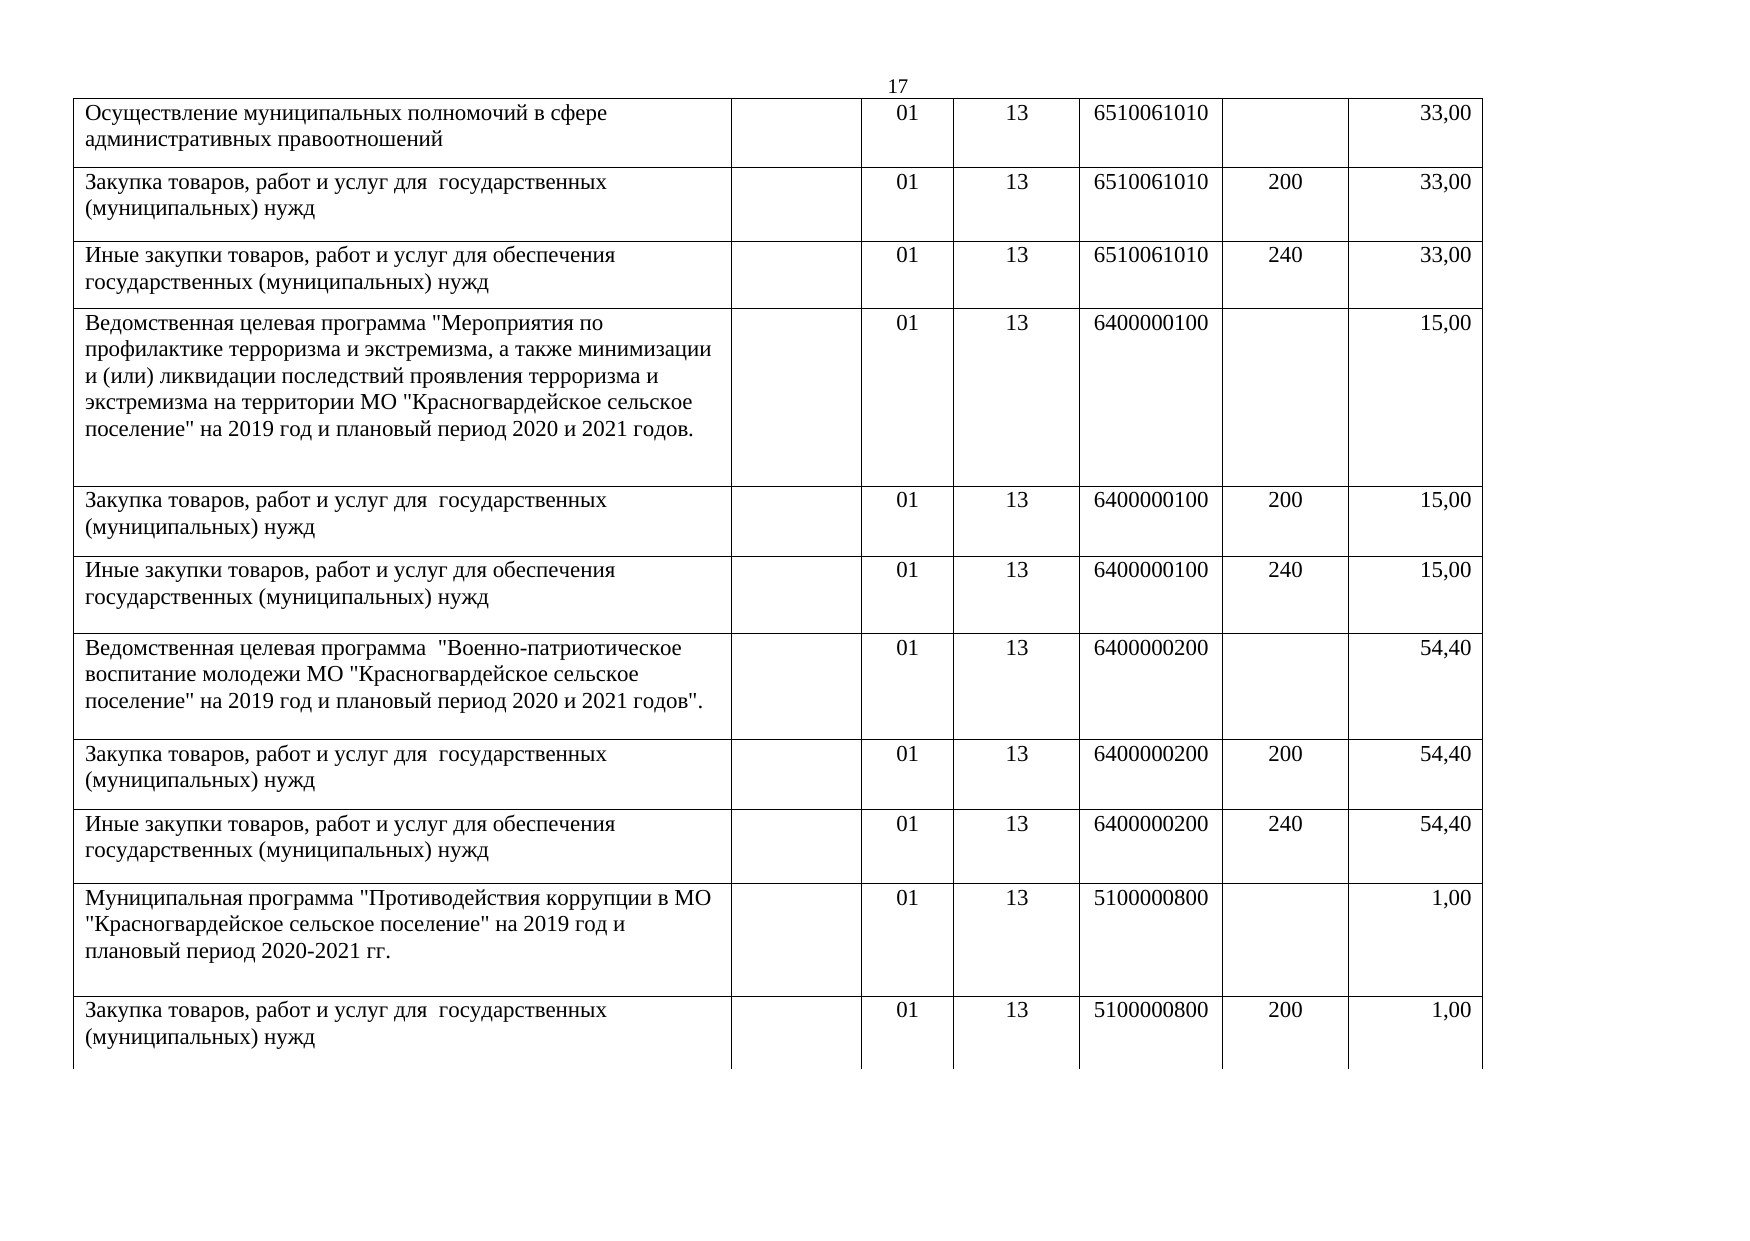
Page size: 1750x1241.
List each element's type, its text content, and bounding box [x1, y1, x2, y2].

table_cell [732, 168, 861, 241]
table_cell 1,00 [1349, 884, 1482, 996]
table_cell 01 [862, 487, 953, 556]
table_cell 01 [862, 557, 953, 633]
table_cell 13 [954, 997, 1079, 1069]
table_cell 13 [954, 810, 1079, 883]
table_cell 200 [1223, 740, 1348, 809]
table_cell 13 [954, 487, 1079, 556]
table_cell 5100000800 [1080, 884, 1222, 996]
table_cell 200 [1223, 487, 1348, 556]
table_cell 01 [862, 309, 953, 486]
table_cell 13 [954, 884, 1079, 996]
table_cell 54,40 [1349, 740, 1482, 809]
table_cell 13 [954, 168, 1079, 241]
table_cell [732, 634, 861, 739]
table_cell [732, 997, 861, 1069]
table_cell Осуществление муниципальных полномочий в сфере административных правоотношений [74, 99, 731, 167]
table_cell 13 [954, 242, 1079, 308]
table_cell 6400000200 [1080, 740, 1222, 809]
table_cell Закупка товаров, работ и услуг для государственных (муниципальных) нужд [74, 168, 731, 241]
table_cell Ведомственная целевая программа "Военно-патриотическое воспитание молодежи МО "Красногвардейское сельское поселение" на 2019 год и плановый период 2020 и 2021 годов". [74, 634, 731, 739]
table_cell 15,00 [1349, 309, 1482, 486]
table_cell 6510061010 [1080, 99, 1222, 167]
table_cell 13 [954, 557, 1079, 633]
table_cell Иные закупки товаров, работ и услуг для обеспечения государственных (муниципальных) нужд [74, 242, 731, 308]
table_cell 54,40 [1349, 810, 1482, 883]
table_cell 6400000200 [1080, 634, 1222, 739]
table_cell 6400000200 [1080, 810, 1222, 883]
table_cell 01 [862, 884, 953, 996]
table_cell [732, 740, 861, 809]
table_cell [732, 99, 861, 167]
table_cell 01 [862, 810, 953, 883]
table_cell 200 [1223, 997, 1348, 1069]
table_cell 01 [862, 242, 953, 308]
table_cell 15,00 [1349, 487, 1482, 556]
table_cell Ведомственная целевая программа "Мероприятия по профилактике терроризма и экстремизма, а также минимизации и (или) ликвидации последствий проявления терроризма и экстремизма на территории МО "Красногвардейское сельское поселение" на 2019 год и плановый период 2020 и 2021 годов. [74, 309, 731, 486]
table_cell 6400000100 [1080, 309, 1222, 486]
table_cell 33,00 [1349, 168, 1482, 241]
table_cell 6510061010 [1080, 242, 1222, 308]
table_cell 33,00 [1349, 99, 1482, 167]
table_cell 01 [862, 997, 953, 1069]
table_cell 240 [1223, 810, 1348, 883]
table_cell [1223, 309, 1348, 486]
table_cell [732, 242, 861, 308]
table_cell 6510061010 [1080, 168, 1222, 241]
table_cell 01 [862, 634, 953, 739]
table_cell 54,40 [1349, 634, 1482, 739]
table_cell [732, 487, 861, 556]
table_cell 13 [954, 99, 1079, 167]
table_cell 01 [862, 168, 953, 241]
table_cell Закупка товаров, работ и услуг для государственных (муниципальных) нужд [74, 740, 731, 809]
table_cell [732, 309, 861, 486]
table_cell Закупка товаров, работ и услуг для государственных (муниципальных) нужд [74, 487, 731, 556]
table_cell 13 [954, 634, 1079, 739]
table_cell Иные закупки товаров, работ и услуг для обеспечения государственных (муниципальных) нужд [74, 810, 731, 883]
table_cell 5100000800 [1080, 997, 1222, 1069]
table_cell 13 [954, 309, 1079, 486]
table_cell [1223, 634, 1348, 739]
table_cell Муниципальная программа "Противодействия коррупции в МО "Красногвардейское сельское поселение" на 2019 год и плановый период 2020-2021 гг. [74, 884, 731, 996]
table_cell 1,00 [1349, 997, 1482, 1069]
table_cell [1223, 99, 1348, 167]
table_cell 33,00 [1349, 242, 1482, 308]
table_cell Закупка товаров, работ и услуг для государственных (муниципальных) нужд [74, 997, 731, 1069]
table_cell 6400000100 [1080, 557, 1222, 633]
table_cell [1223, 884, 1348, 996]
table_cell 01 [862, 99, 953, 167]
table_cell [732, 557, 861, 633]
table_cell 6400000100 [1080, 487, 1222, 556]
table_cell 15,00 [1349, 557, 1482, 633]
table_cell 240 [1223, 242, 1348, 308]
table_cell Иные закупки товаров, работ и услуг для обеспечения государственных (муниципальных) нужд [74, 557, 731, 633]
table_cell 13 [954, 740, 1079, 809]
table_cell 01 [862, 740, 953, 809]
table_cell [732, 810, 861, 883]
table_cell 200 [1223, 168, 1348, 241]
table_cell [732, 884, 861, 996]
table_cell 240 [1223, 557, 1348, 633]
